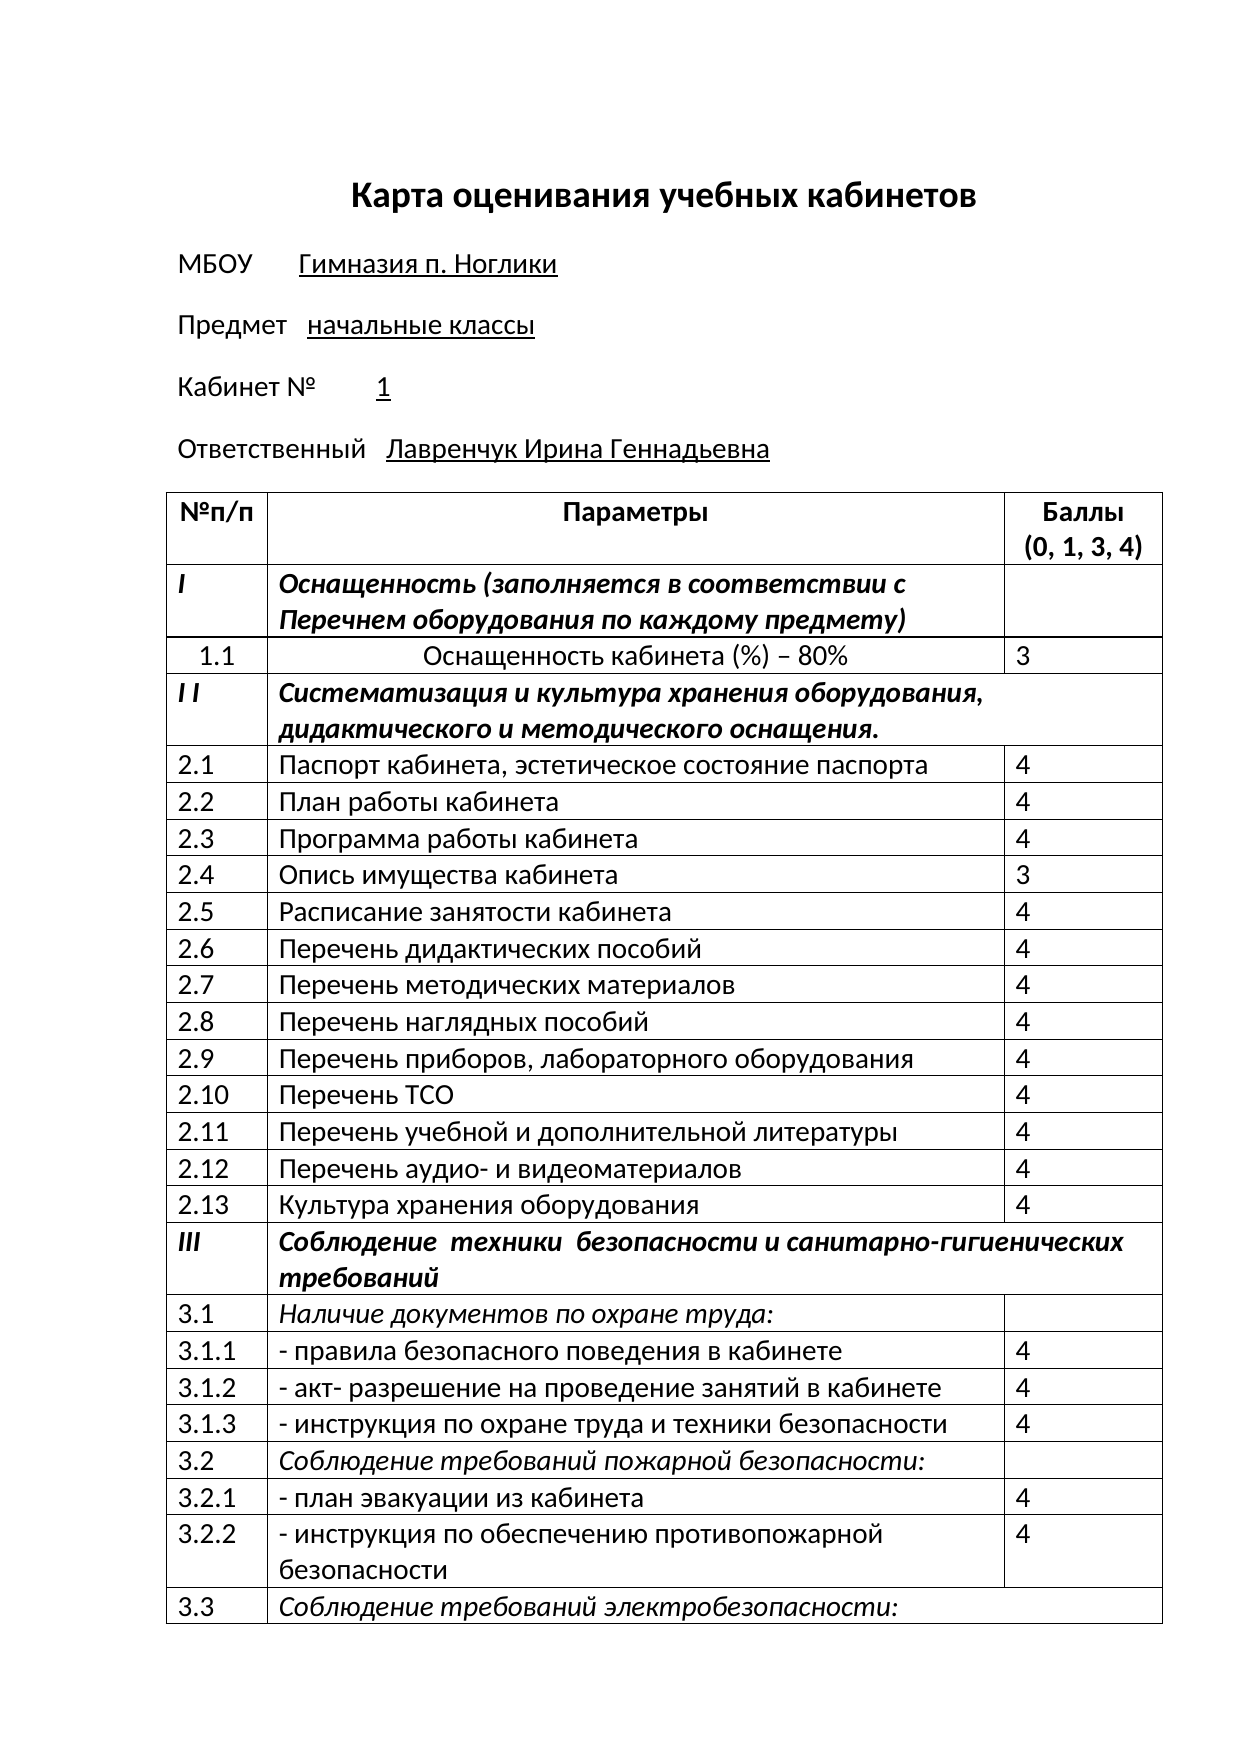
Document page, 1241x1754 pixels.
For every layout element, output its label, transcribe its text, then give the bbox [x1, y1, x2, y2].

table_cell Паспорт кабинета, эстетическое состояние паспорта [268, 746, 1004, 782]
table_header Баллы (0, 1, 3, 4) [1005, 493, 1162, 564]
table_header Параметры [268, 493, 1004, 564]
table_cell 4 [1005, 893, 1162, 929]
table_header №п/п [167, 493, 267, 564]
table_cell 4 [1005, 1113, 1162, 1149]
table_cell Соблюдение техники безопасности и санитарно-гигиенических требований [268, 1223, 1162, 1294]
table_cell 2.3 [167, 820, 267, 855]
table_cell Перечень приборов, лабораторного оборудования [268, 1040, 1004, 1075]
table_cell 4 [1005, 1405, 1162, 1441]
table_cell Расписание занятости кабинета [268, 893, 1004, 929]
table_cell 4 [1005, 746, 1162, 782]
table_cell [1005, 1442, 1162, 1478]
text Предмет начальные классы [177, 306, 1152, 342]
table_cell 4 [1005, 1150, 1162, 1185]
table_cell 4 [1005, 1369, 1162, 1404]
table_cell 3.1.3 [167, 1405, 267, 1441]
table_cell 4 [1005, 966, 1162, 1002]
table_cell 2.11 [167, 1113, 267, 1149]
table_cell Перечень наглядных пособий [268, 1003, 1004, 1039]
table_cell 4 [1005, 820, 1162, 855]
table_cell 2.8 [167, 1003, 267, 1039]
table_cell 2.5 [167, 893, 267, 929]
table_cell 3.3 [167, 1588, 267, 1623]
text Ответственный Лавренчук Ирина Геннадьевна [177, 430, 1152, 466]
table_cell - инструкция по охране труда и техники безопасности [268, 1405, 1004, 1441]
table_cell I I [167, 674, 267, 745]
table_cell 2.12 [167, 1150, 267, 1185]
table_cell - план эвакуации из кабинета [268, 1479, 1004, 1514]
table_cell 3.1.2 [167, 1369, 267, 1404]
table_cell Перечень ТСО [268, 1076, 1004, 1112]
table_cell 4 [1005, 1040, 1162, 1075]
table_cell I [167, 565, 267, 636]
table_cell 3.1 [167, 1295, 267, 1331]
table_cell Перечень методических материалов [268, 966, 1004, 1002]
table_cell 4 [1005, 930, 1162, 965]
table_cell Перечень дидактических пособий [268, 930, 1004, 965]
text Кабинет № 1 [177, 368, 1152, 404]
table_cell 3.2.1 [167, 1479, 267, 1514]
table_cell Перечень аудио- и видеоматериалов [268, 1150, 1004, 1185]
table_cell Перечень учебной и дополнительной литературы [268, 1113, 1004, 1149]
table_cell 3 [1005, 856, 1162, 892]
table_cell 2.1 [167, 746, 267, 782]
table_cell Опись имущества кабинета [268, 856, 1004, 892]
table_cell 4 [1005, 783, 1162, 819]
table_cell 2.6 [167, 930, 267, 965]
table_cell 3.1.1 [167, 1332, 267, 1368]
text МБОУ Гимназия п. Ноглики [177, 245, 1152, 280]
table_cell Соблюдение требований пожарной безопасности: [268, 1442, 1004, 1478]
table_cell 4 [1005, 1003, 1162, 1039]
table_cell Систематизация и культура хранения оборудования, дидактического и методического оснащения. [268, 674, 1162, 745]
table_cell Оснащенность кабинета (%) – 80% [268, 638, 1004, 673]
table_cell 3.2 [167, 1442, 267, 1478]
table_cell 3.2.2 [167, 1515, 267, 1587]
table_cell 4 [1005, 1332, 1162, 1368]
table_cell 2.2 [167, 783, 267, 819]
table_cell 1.1 [167, 638, 267, 673]
table_cell 2.10 [167, 1076, 267, 1112]
table_cell 2.7 [167, 966, 267, 1002]
table_cell Оснащенность (заполняется в соответствии с Перечнем оборудования по каждому предмету) [268, 565, 1004, 636]
table_cell 2.9 [167, 1040, 267, 1075]
table_cell Соблюдение требований электробезопасности: [268, 1588, 1162, 1623]
table_cell - правила безопасного поведения в кабинете [268, 1332, 1004, 1368]
table_cell 2.4 [167, 856, 267, 892]
table_cell - инструкция по обеспечению противопожарной безопасности [268, 1515, 1004, 1587]
table_cell - акт- разрешение на проведение занятий в кабинете [268, 1369, 1004, 1404]
table_cell 4 [1005, 1479, 1162, 1514]
table_cell Программа работы кабинета [268, 820, 1004, 855]
table_cell Наличие документов по охране труда: [268, 1295, 1004, 1331]
table_cell [1005, 1295, 1162, 1331]
table_cell Культура хранения оборудования [268, 1186, 1004, 1222]
table_cell 4 [1005, 1515, 1162, 1587]
table_cell 4 [1005, 1076, 1162, 1112]
text Карта оценивания учебных кабинетов [177, 171, 1152, 217]
table_cell 2.13 [167, 1186, 267, 1222]
table_cell [1005, 565, 1162, 636]
table_cell 4 [1005, 1186, 1162, 1222]
table_cell План работы кабинета [268, 783, 1004, 819]
table_cell III [167, 1223, 267, 1294]
table_cell 3 [1005, 638, 1162, 673]
